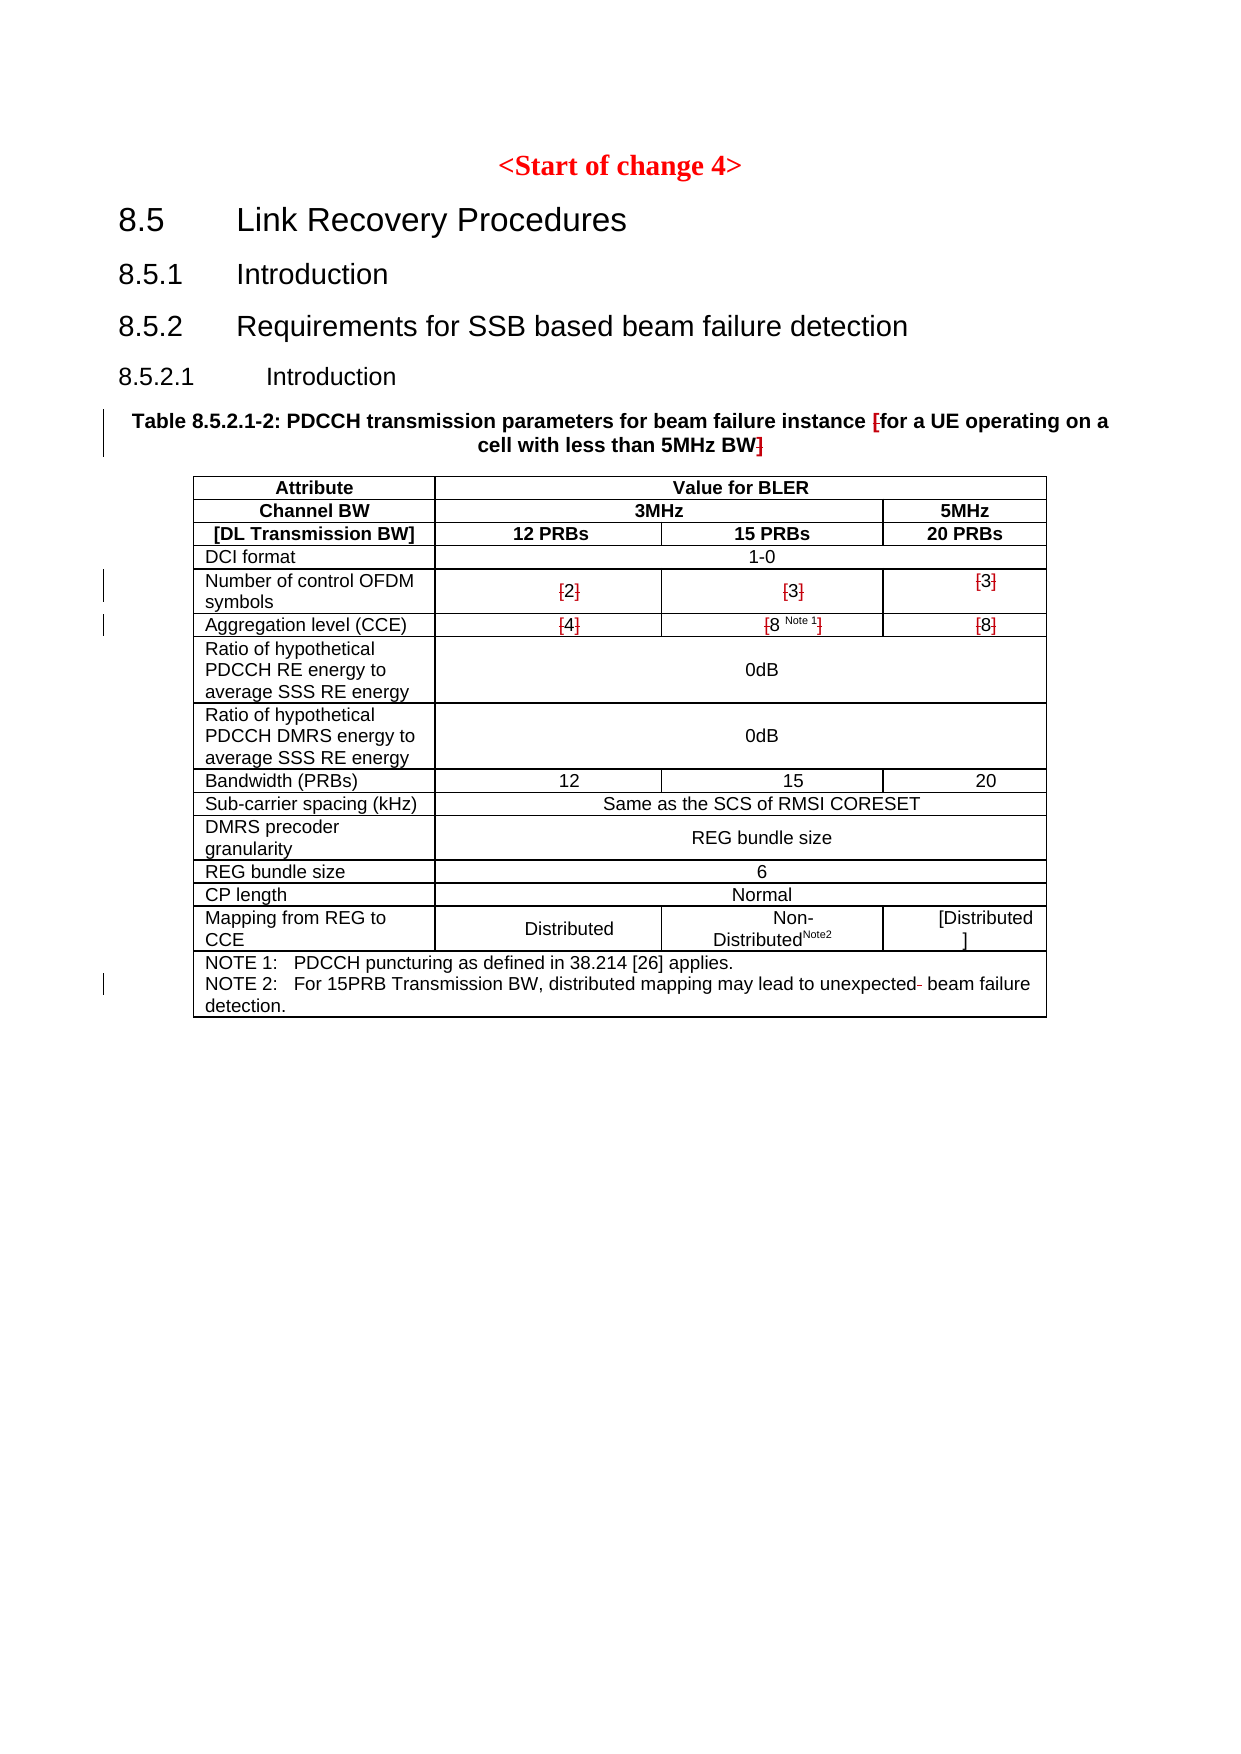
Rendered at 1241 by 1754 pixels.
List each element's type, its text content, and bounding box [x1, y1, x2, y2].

text 8.5.2 Requirements for SSB based beam failure detection [118, 309, 1122, 343]
table_cell 6 [436, 861, 1046, 882]
text 8.5.1 Introduction [118, 257, 1122, 291]
table_cell 20 PRBs [884, 523, 1046, 545]
table_cell Aggregation level (CCE) [194, 614, 434, 636]
table_cell REG bundle size [194, 861, 434, 882]
table_cell Ratio of hypothetical PDCCH DMRS energy to average SSS RE energy [194, 704, 434, 768]
table_cell Sub-carrier spacing (kHz) [194, 793, 434, 814]
table_cell CP length [194, 884, 434, 905]
text Table 8.5.2.1-2: PDCCH transmission parameters for beam failure instance for a UE operating on a cell with less than 5MHz BW [118, 409, 1122, 457]
text 8.5 Link Recovery Procedures [118, 200, 1122, 238]
text 8.5.2.1 Introduction [118, 362, 1122, 391]
table_cell 12 PRBs [436, 523, 661, 545]
table_cell Distributed [436, 907, 661, 950]
table_cell 3MHz [436, 500, 882, 522]
table_cell Normal [436, 884, 1046, 905]
table_cell DMRS precoder granularity [194, 816, 434, 859]
table_cell 8 [884, 614, 1046, 636]
table_header Attribute [194, 477, 434, 498]
table_cell 12 [436, 770, 661, 791]
table_cell DCI format [194, 546, 434, 568]
table_cell NOTE 1: PDCCH puncturing as defined in 38.214 [26] applies. NOTE 2: For 15PRB Transmission BW, distributed mapping may lead to unexpected beam failure detection. [194, 952, 1046, 1016]
table_cell REG bundle size [436, 816, 1046, 859]
table_cell 0dB [436, 637, 1046, 702]
table_cell 4 [436, 614, 661, 636]
table_cell 5MHz [884, 500, 1046, 522]
table_cell 8 Note 1 [662, 614, 882, 636]
table_cell Number of control OFDM symbols [194, 570, 434, 613]
table_cell Ratio of hypothetical PDCCH RE energy to average SSS RE energy [194, 637, 434, 702]
table_cell 20 [884, 770, 1046, 791]
table_cell Non-DistributedNote2 [662, 907, 882, 950]
table_cell Channel BW [194, 500, 434, 522]
table_cell Same as the SCS of RMSI CORESET [436, 793, 1046, 814]
table_cell 15 PRBs [662, 523, 882, 545]
table_cell Bandwidth (PRBs) [194, 770, 434, 791]
table_cell Mapping from REG to CCE [194, 907, 434, 950]
table_header Value for BLER [436, 477, 1046, 498]
table_cell 1-0 [436, 546, 1046, 568]
table_cell 3 [662, 570, 882, 613]
table_cell [Distributed] [884, 907, 1046, 950]
table_cell [DL Transmission BW] [194, 523, 434, 545]
table_cell 2 [436, 570, 661, 613]
table_cell 15 [662, 770, 882, 791]
table_cell 0dB [436, 704, 1046, 768]
text <Start of change 4> [118, 148, 1122, 181]
table_cell 3 [884, 570, 1046, 613]
